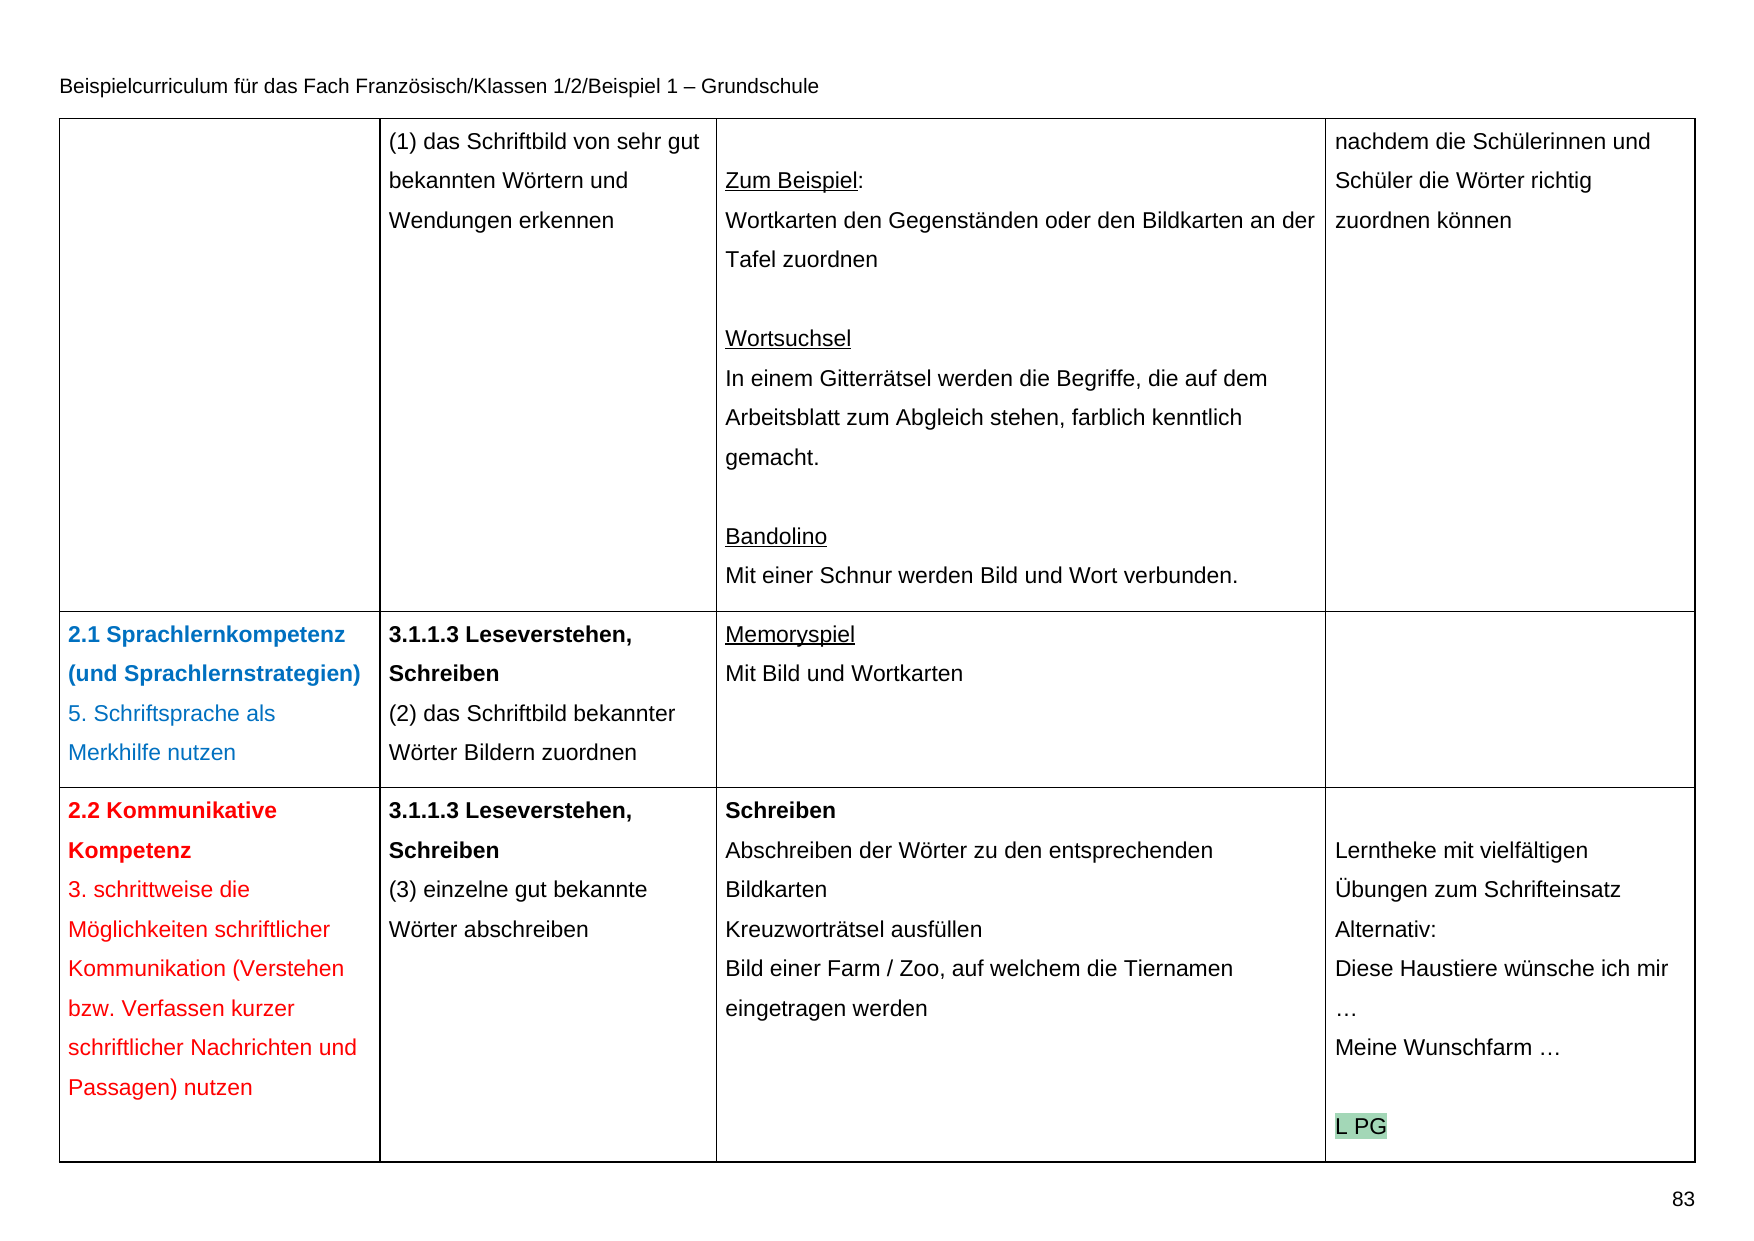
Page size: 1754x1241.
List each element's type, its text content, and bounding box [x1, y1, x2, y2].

table_cell [1326, 612, 1694, 787]
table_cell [381, 119, 716, 611]
table_cell Lerntheke mit vielfältigen Übungen zum Schrifteinsatz Alternativ: Diese Haustiere wünsche ich mir … Meine Wunschfarm … L PG [1326, 788, 1694, 1161]
table_cell 2.2 Kommunikative Kompetenz 3. schrittweise die Möglichkeiten schriftlicher Kommunikation (Verstehen bzw. Verfassen kurzer schriftlicher Nachrichten und Passagen) nutzen [60, 788, 379, 1161]
table_cell Memoryspiel Mit Bild und Wortkarten [717, 612, 1325, 787]
table_cell Schreiben Abschreiben der Wörter zu den entsprechenden Bildkarten Kreuzworträtsel ausfüllen Bild einer Farm / Zoo, auf welchem die Tiernamen eingetragen werden [717, 788, 1325, 1161]
table_cell 3.1.1.3 Leseverstehen, Schreiben (3) einzelne gut bekannte Wörter abschreiben [381, 788, 716, 1161]
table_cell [717, 119, 1325, 611]
table_cell 2.1 Sprachlernkompetenz (und Sprachlernstrategien) 5. Schriftsprache als Merkhilfe nutzen [60, 612, 379, 787]
table_cell 3.1.1.3 Leseverstehen, Schreiben (2) das Schriftbild bekannter Wörter Bildern zuordnen [381, 612, 716, 787]
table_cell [1326, 119, 1694, 611]
